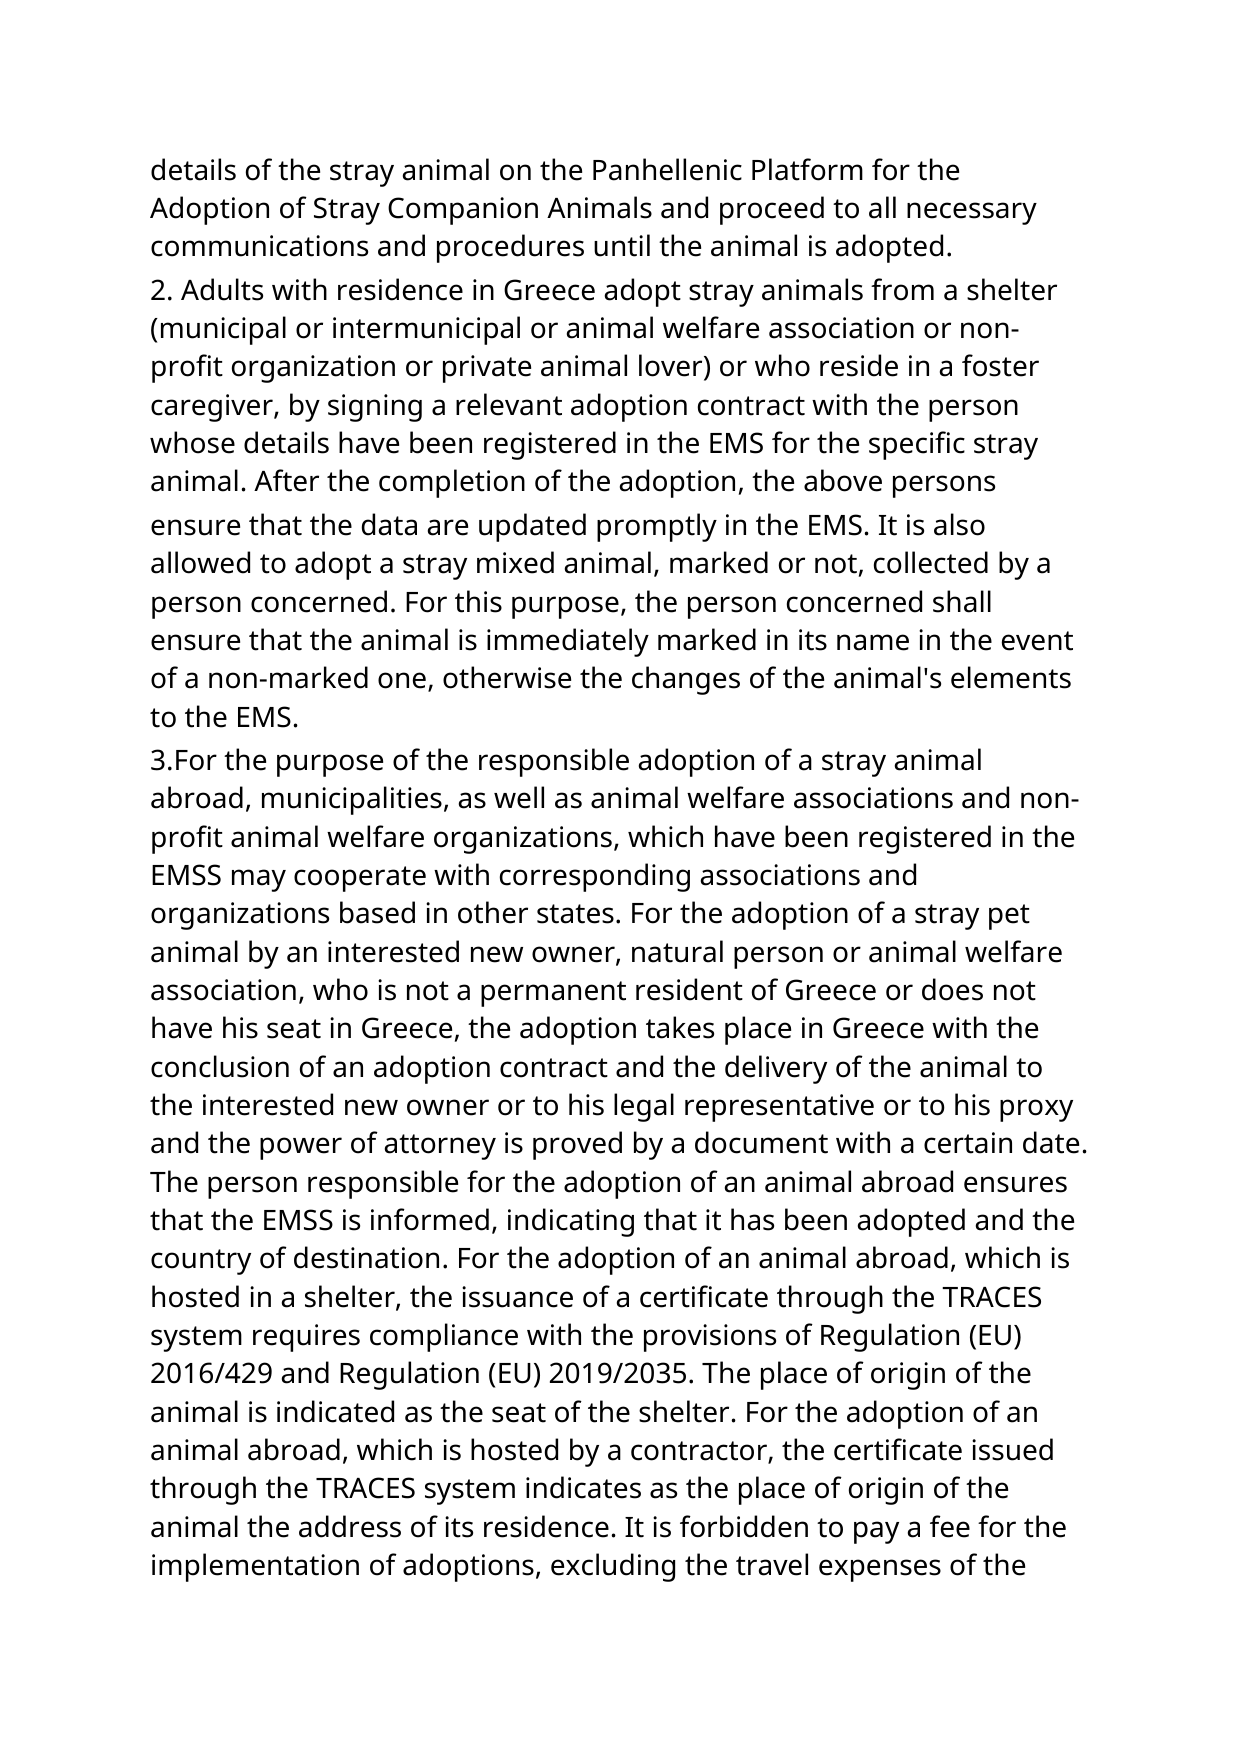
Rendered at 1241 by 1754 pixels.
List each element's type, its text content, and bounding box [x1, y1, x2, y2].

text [150, 740, 1090, 1584]
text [150, 150, 1090, 265]
text 2. Adults with residence in Greece adopt stray animals from a shelter (municipal or intermunicipal or animal welfare association or non-profit organization or private animal lover) or who reside in a foster caregiver, by signing a relevant adoption contract with the person whose details have been registered in the EMS for the specific stray animal. After the completion of the adoption, the above persons [150, 270, 1090, 500]
text ensure that the data are updated promptly in the EMS. It is also allowed to adopt a stray mixed animal, marked or not, collected by a person concerned. For this purpose, the person concerned shall ensure that the animal is immediately marked in its name in the event of a non-marked one, otherwise the changes of the animal's elements to the EMS. [150, 505, 1090, 735]
